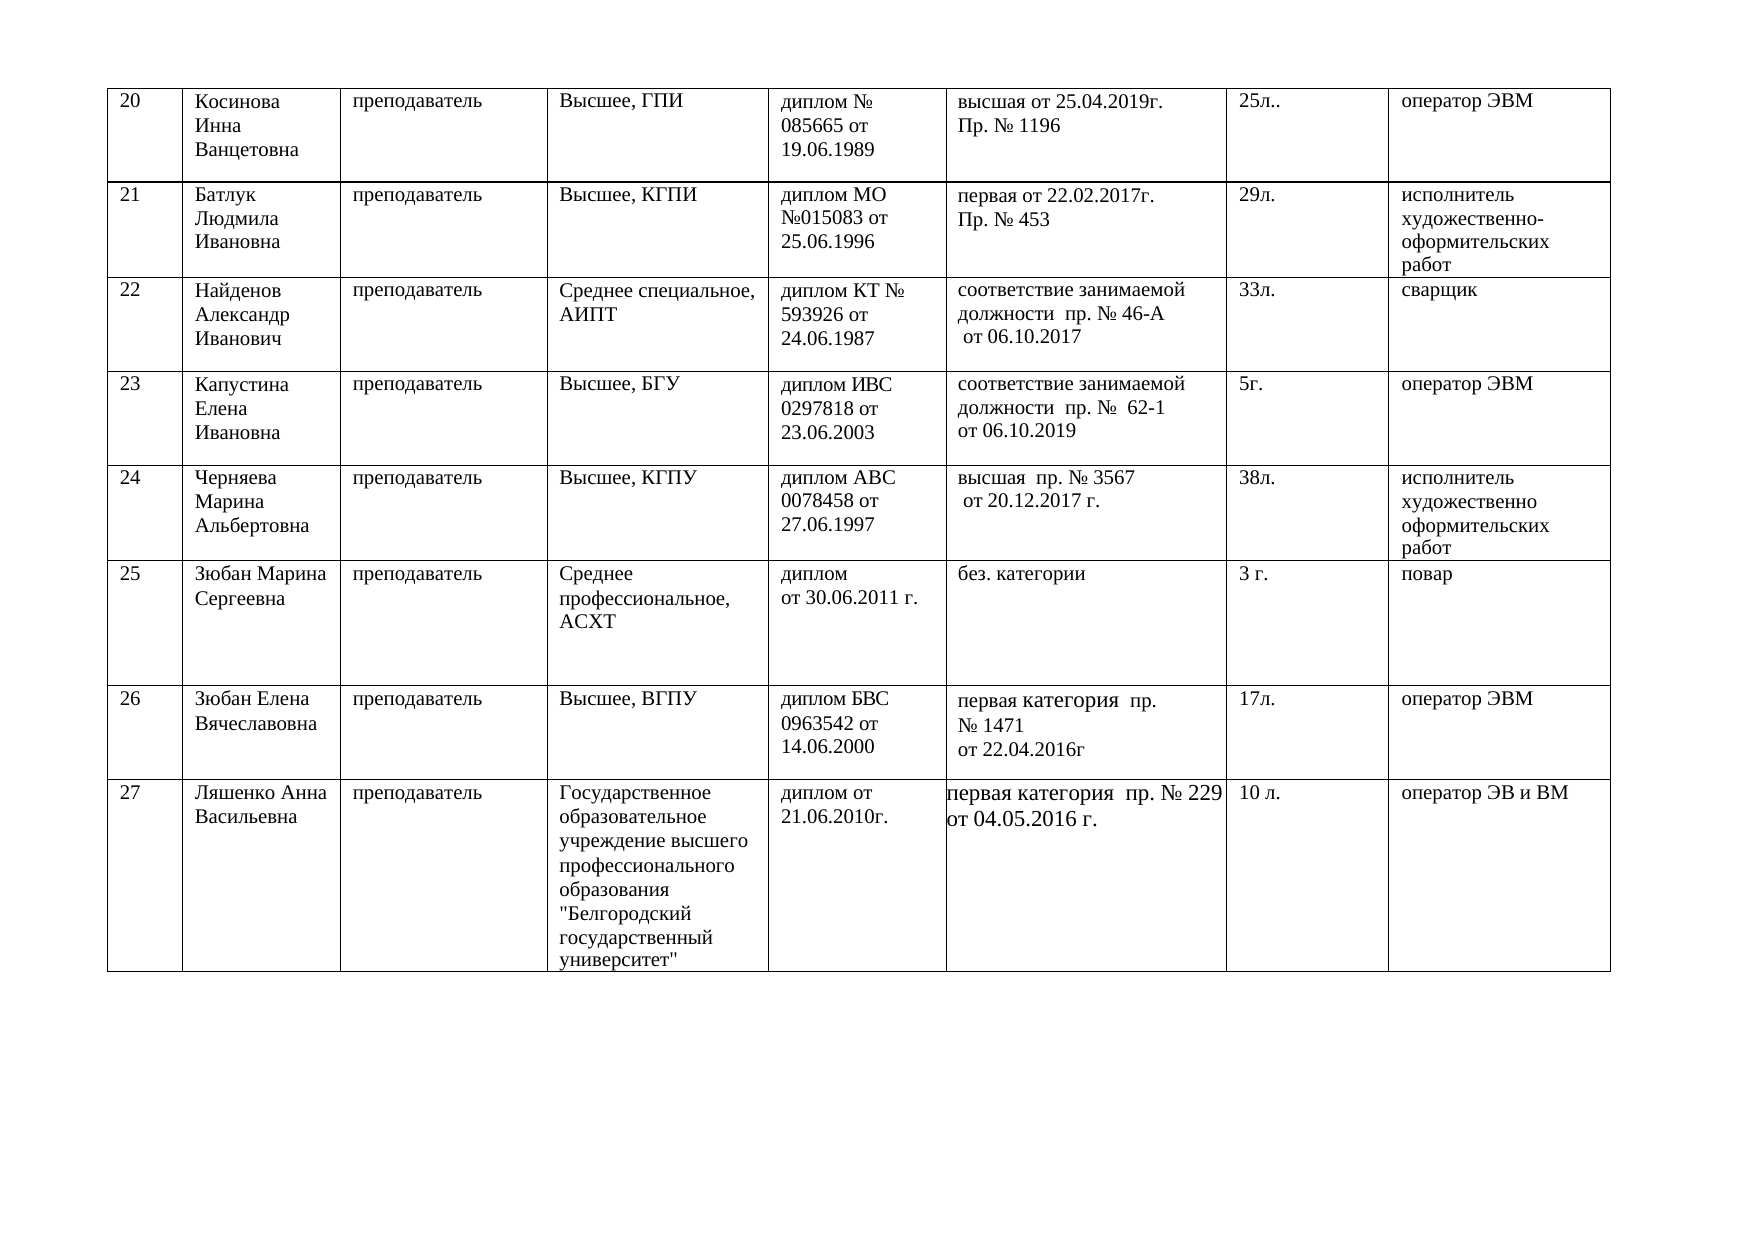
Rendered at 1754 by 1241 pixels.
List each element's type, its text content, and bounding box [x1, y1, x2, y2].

table_cell диплом ИВС 0297818 от 23.06.2003 [769, 372, 946, 465]
table_cell оператор ЭВМ [1389, 372, 1610, 465]
table_cell оператор ЭВМ [1389, 686, 1610, 779]
table_cell Ляшенко Анна Васильевна [183, 780, 340, 971]
table_cell Зюбан Елена Вячеславовна [183, 686, 340, 779]
table_cell 17л. [1227, 686, 1388, 779]
table_cell 26 [108, 686, 182, 779]
table_cell диплом БВС 0963542 от 14.06.2000 [769, 686, 946, 779]
table_cell первая категория пр. № 1471 от 22.04.2016г [947, 686, 1226, 779]
table_cell первая от 22.02.2017г. Пр. № 453 [947, 183, 1226, 277]
table_header Высшее, ГПИ [548, 89, 768, 181]
table_cell диплом МО №015083 от 25.06.1996 [769, 183, 946, 277]
table_cell 5г. [1227, 372, 1388, 465]
table_cell Капустина Елена Ивановна [183, 372, 340, 465]
table_cell Среднее профессиональное, АСХТ [548, 561, 768, 685]
table_cell первая категория пр. № 229 от 04.05.2016 г. [947, 780, 1226, 971]
table_cell 27 [108, 780, 182, 971]
table_cell без. категории [947, 561, 1226, 685]
table_cell 25 [108, 561, 182, 685]
table_cell Государственное образовательное учреждение высшего профессионального образования "Белгородский государственный университет" [548, 780, 768, 971]
table_cell соответствие занимаемой должности пр. № 62-1 от 06.10.2019 [947, 372, 1226, 465]
table_cell преподаватель [341, 372, 547, 465]
table_cell высшая пр. № 3567 от 20.12.2017 г. [947, 466, 1226, 560]
table_cell диплом от 21.06.2010г. [769, 780, 946, 971]
table_cell 22 [108, 278, 182, 371]
table_cell Среднее специальное, АИПТ [548, 278, 768, 371]
table_cell 23 [108, 372, 182, 465]
table_header высшая от 25.04.2019г. Пр. № 1196 [947, 89, 1226, 181]
table_cell Найденов Александр Иванович [183, 278, 340, 371]
table_cell исполнитель художественно оформительских работ [1389, 466, 1610, 560]
table_cell Высшее, КГПУ [548, 466, 768, 560]
table_cell сварщик [1389, 278, 1610, 371]
table_cell преподаватель [341, 561, 547, 685]
table_cell 24 [108, 466, 182, 560]
table_cell Высшее, БГУ [548, 372, 768, 465]
table_cell преподаватель [341, 466, 547, 560]
table_cell оператор ЭВ и ВМ [1389, 780, 1610, 971]
table_cell Черняева Марина Альбертовна [183, 466, 340, 560]
table_cell преподаватель [341, 780, 547, 971]
table_header оператор ЭВМ [1389, 89, 1610, 181]
table_header 20 [108, 89, 182, 181]
table_cell соответствие занимаемой должности пр. № 46-А от 06.10.2017 [947, 278, 1226, 371]
table_cell 3 г. [1227, 561, 1388, 685]
table_cell диплом КТ № 593926 от 24.06.1987 [769, 278, 946, 371]
table_cell 38л. [1227, 466, 1388, 560]
table_cell 10 л. [1227, 780, 1388, 971]
table_header Косинова Инна Ванцетовна [183, 89, 340, 181]
table_cell исполнитель художественно- оформительских работ [1389, 183, 1610, 277]
table_cell диплом АВС 0078458 от 27.06.1997 [769, 466, 946, 560]
table_cell 29л. [1227, 183, 1388, 277]
table_cell преподаватель [341, 686, 547, 779]
table_cell повар [1389, 561, 1610, 685]
table_cell диплом от 30.06.2011 г. [769, 561, 946, 685]
table_header 25л.. [1227, 89, 1388, 181]
table_cell Высшее, КГПИ [548, 183, 768, 277]
table_cell преподаватель [341, 278, 547, 371]
table_cell 21 [108, 183, 182, 277]
table_header диплом № 085665 от 19.06.1989 [769, 89, 946, 181]
table_cell Батлук Людмила Ивановна [183, 183, 340, 277]
table_header преподаватель [341, 89, 547, 181]
table_cell Зюбан Марина Сергеевна [183, 561, 340, 685]
table_cell 33л. [1227, 278, 1388, 371]
table_cell Высшее, ВГПУ [548, 686, 768, 779]
table_cell преподаватель [341, 183, 547, 277]
